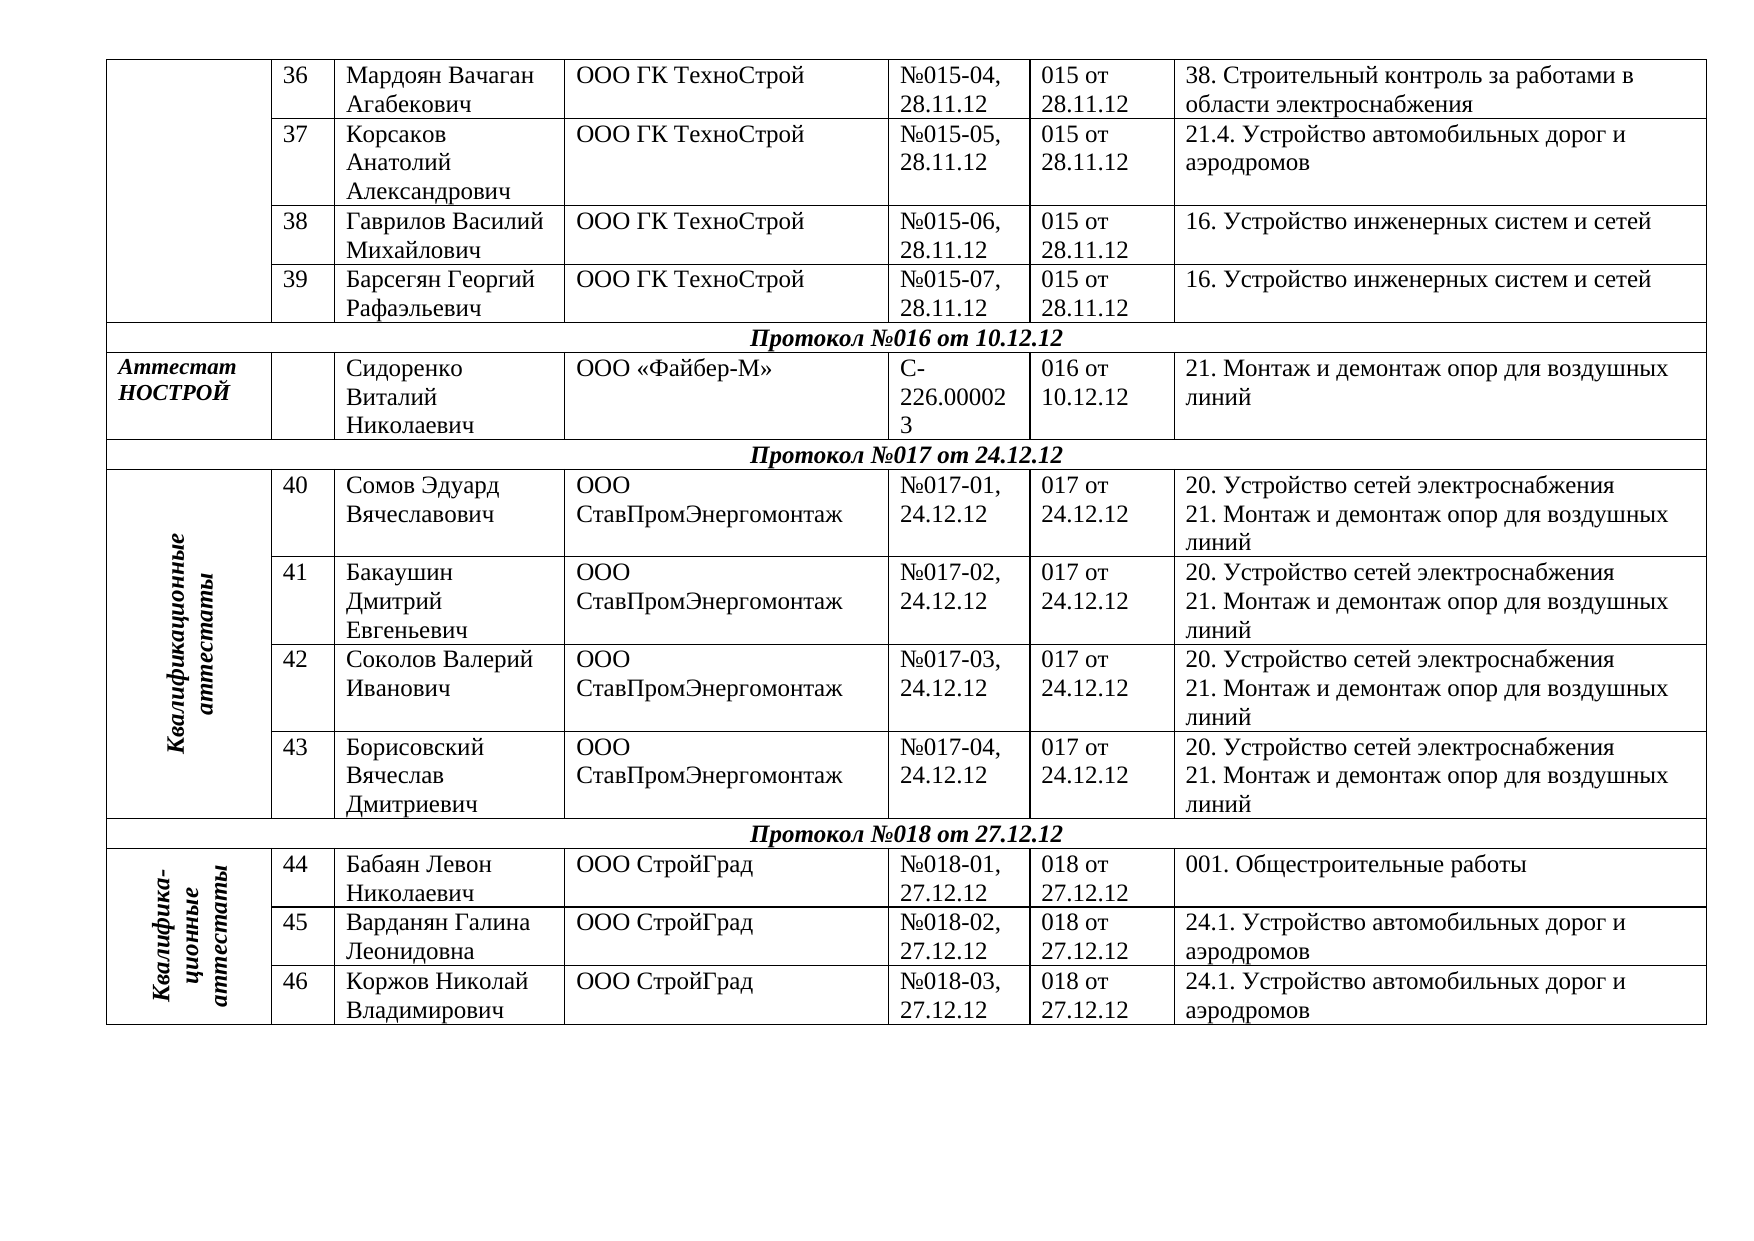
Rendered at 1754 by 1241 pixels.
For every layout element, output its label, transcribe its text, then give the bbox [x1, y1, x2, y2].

table_cell 46 [272, 966, 334, 1023]
table_cell ООО ГК ТехноСтрой [565, 206, 888, 263]
table_cell 016 от 10.12.12 [1031, 353, 1174, 439]
table_cell Квалификационные аттестаты [107, 470, 271, 818]
table_cell 21. Монтаж и демонтаж опор для воздушных линий [1175, 353, 1706, 439]
table_cell 43 [272, 732, 334, 818]
table_cell 24.1. Устройство автомобильных дорог и аэродромов [1175, 966, 1706, 1023]
table_cell Протокол №018 от 27.12.12 [107, 819, 1706, 848]
table_cell ООО СтройГрад [565, 849, 888, 906]
table_cell 017 от 24.12.12 [1031, 732, 1174, 818]
table_cell №015-06, 28.11.12 [889, 206, 1029, 263]
table_cell 20. Устройство сетей электроснабжения 21. Монтаж и демонтаж опор для воздушных линий [1175, 557, 1706, 643]
table_cell Соколов Валерий Иванович [335, 645, 564, 731]
table_cell 017 от 24.12.12 [1031, 645, 1174, 731]
table_cell 015 от 28.11.12 [1031, 60, 1174, 118]
table_cell Бабаян Левон Николаевич [335, 849, 564, 906]
table_cell ООО СтавПромЭнергомонтаж [565, 732, 888, 818]
table_cell 015 от 28.11.12 [1031, 265, 1174, 322]
table_cell №018-03, 27.12.12 [889, 966, 1029, 1023]
table_cell №017-04, 24.12.12 [889, 732, 1029, 818]
table_cell Аттестат НОСТРОЙ [107, 353, 271, 439]
table_cell 018 от 27.12.12 [1031, 966, 1174, 1023]
table_cell 39 [272, 265, 334, 322]
table_cell Борисовский Вячеслав Дмитриевич [335, 732, 564, 818]
table_cell Варданян Галина Леонидовна [335, 908, 564, 965]
table_cell №017-02, 24.12.12 [889, 557, 1029, 643]
table_cell [272, 353, 334, 439]
table_cell 20. Устройство сетей электроснабжения 21. Монтаж и демонтаж опор для воздушных линий [1175, 732, 1706, 818]
table_cell 018 от 27.12.12 [1031, 908, 1174, 965]
table_cell 017 от 24.12.12 [1031, 470, 1174, 556]
table_cell ООО СтавПромЭнергомонтаж [565, 557, 888, 643]
table_cell 017 от 24.12.12 [1031, 557, 1174, 643]
table_cell 45 [272, 908, 334, 965]
table_cell Мардоян Вачаган Агабекович [335, 60, 564, 118]
table_cell ООО ГК ТехноСтрой [565, 119, 888, 205]
table_cell №017-01, 24.12.12 [889, 470, 1029, 556]
table_cell 41 [272, 557, 334, 643]
table_cell №018-01, 27.12.12 [889, 849, 1029, 906]
table_cell С-226.000023 [889, 353, 1029, 439]
table_cell 38 [272, 206, 334, 263]
table_cell 015 от 28.11.12 [1031, 206, 1174, 263]
table_cell Барсегян Георгий Рафаэльевич [335, 265, 564, 322]
table_cell Протокол №017 от 24.12.12 [107, 440, 1706, 469]
table_cell 21.4. Устройство автомобильных дорог и аэродромов [1175, 119, 1706, 205]
table_cell №015-04, 28.11.12 [889, 60, 1029, 118]
table_cell 44 [272, 849, 334, 906]
table_cell 16. Устройство инженерных систем и сетей [1175, 206, 1706, 263]
table_cell 40 [272, 470, 334, 556]
table_cell 015 от 28.11.12 [1031, 119, 1174, 205]
table_cell ООО СтройГрад [565, 908, 888, 965]
table_cell №015-07, 28.11.12 [889, 265, 1029, 322]
table_cell Коржов Николай Владимирович [335, 966, 564, 1023]
table_cell 36 [272, 60, 334, 118]
table_cell ООО «Файбер-М» [565, 353, 888, 439]
table_cell Сомов Эдуард Вячеславович [335, 470, 564, 556]
table_cell Корсаков Анатолий Александрович [335, 119, 564, 205]
table_cell Гаврилов Василий Михайлович [335, 206, 564, 263]
table_cell Бакаушин Дмитрий Евгеньевич [335, 557, 564, 643]
table_cell 37 [272, 119, 334, 205]
table_cell 42 [272, 645, 334, 731]
table_cell 20. Устройство сетей электроснабжения 21. Монтаж и демонтаж опор для воздушных линий [1175, 470, 1706, 556]
table_cell 001. Общестроительные работы [1175, 849, 1706, 906]
table_cell №015-05, 28.11.12 [889, 119, 1029, 205]
table_cell ООО СтавПромЭнергомонтаж [565, 645, 888, 731]
table_cell ООО ГК ТехноСтрой [565, 60, 888, 118]
table_cell Сидоренко Виталий Николаевич [335, 353, 564, 439]
table_cell 38. Строительный контроль за работами в области электроснабжения [1175, 60, 1706, 118]
table_cell Квалифика-ционные аттестаты [107, 849, 271, 1023]
table_cell 018 от 27.12.12 [1031, 849, 1174, 906]
table_cell 20. Устройство сетей электроснабжения 21. Монтаж и демонтаж опор для воздушных линий [1175, 645, 1706, 731]
table_cell ООО ГК ТехноСтрой [565, 265, 888, 322]
table_cell №018-02, 27.12.12 [889, 908, 1029, 965]
table_cell 16. Устройство инженерных систем и сетей [1175, 265, 1706, 322]
table_cell №017-03, 24.12.12 [889, 645, 1029, 731]
table_cell ООО СтавПромЭнергомонтаж [565, 470, 888, 556]
table_cell 24.1. Устройство автомобильных дорог и аэродромов [1175, 908, 1706, 965]
table_cell Протокол №016 от 10.12.12 [107, 323, 1706, 352]
table_cell ООО СтройГрад [565, 966, 888, 1023]
